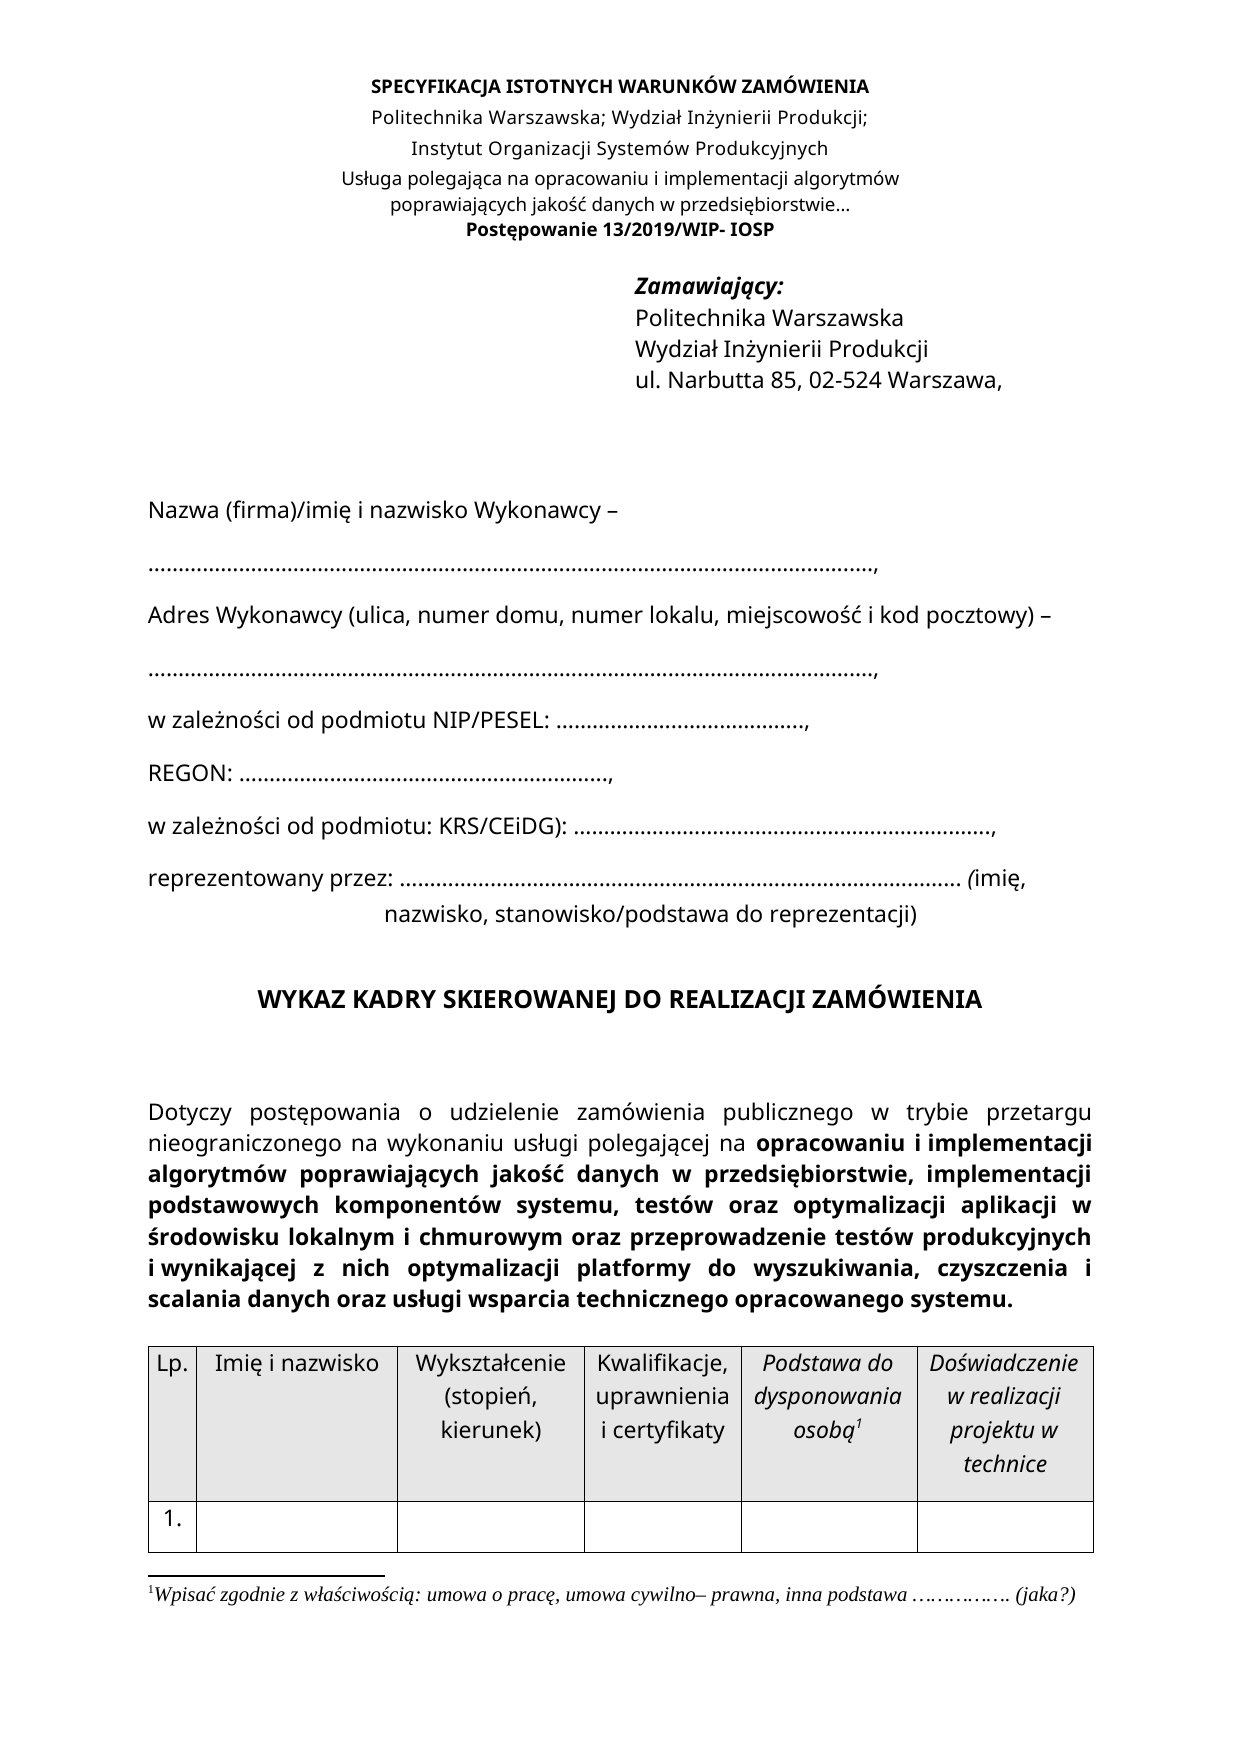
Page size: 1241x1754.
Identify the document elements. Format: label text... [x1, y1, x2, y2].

text ………………………..………………………………………………………………………………., [148, 652, 1093, 683]
table_header Doświadczenie w realizacji projektu w technice [918, 1347, 1093, 1501]
table_header Lp. [149, 1347, 196, 1501]
text reprezentowany przez: ………………………………………………………………………………... (imię, nazwisko, stanowisko/podstawa do reprezentacji) [148, 862, 1093, 929]
table_header Wykształcenie (stopień, kierunek) [398, 1347, 584, 1501]
text Zamawiający: [635, 270, 1093, 301]
table_cell [398, 1502, 584, 1552]
text …………………………………………………………………………………….……………….…., [148, 547, 1093, 578]
text WYKAZ KADRY SKIEROWANEJ DO REALIZACJI ZAMÓWIENIA [148, 982, 1093, 1016]
text Nazwa (firma)/imię i nazwisko Wykonawcy – [148, 494, 1093, 525]
table_cell [918, 1502, 1093, 1552]
table_cell 1. [149, 1502, 196, 1552]
text w zależności od podmiotu: KRS/CEiDG): …………………….…………….………………………., [148, 810, 1093, 841]
text w zależności od podmiotu NIP/PESEL: ………………...……………….., [148, 704, 1093, 736]
table_cell [197, 1502, 397, 1552]
text REGON: …………………………………….……………..., [148, 757, 1093, 788]
text ul. Narbutta 85, 02-524 Warszawa, [635, 364, 1093, 395]
text Wydział Inżynierii Produkcji [635, 333, 1093, 364]
table_cell [585, 1502, 741, 1552]
table_cell [742, 1502, 917, 1552]
text Adres Wykonawcy (ulica, numer domu, numer lokalu, miejscowość i kod pocztowy) – [148, 599, 1093, 631]
table_header Imię i nazwisko [197, 1347, 397, 1501]
table_header Kwalifikacje, uprawnienia i certyfikaty [585, 1347, 741, 1501]
text Dotyczy postępowania o udzielenie zamówienia publicznego w trybie przetargu nieograniczonego na wykonaniu usługi polegającej na opracowaniu i implementacji algorytmów poprawiających jakość danych w przedsiębiorstwie, implementacji podstawowych komponentów systemu, testów oraz optymalizacji aplikacji w środowisku lokalnym i chmurowym oraz przeprowadzenie testów produkcyjnych i wynikającej z nich optymalizacji platformy do wyszukiwania, czyszczenia i scalania danych oraz usługi wsparcia technicznego opracowanego systemu. [148, 1096, 1093, 1314]
text Politechnika Warszawska [635, 301, 1093, 333]
table_header Podstawa do dysponowania osobą [742, 1347, 917, 1501]
